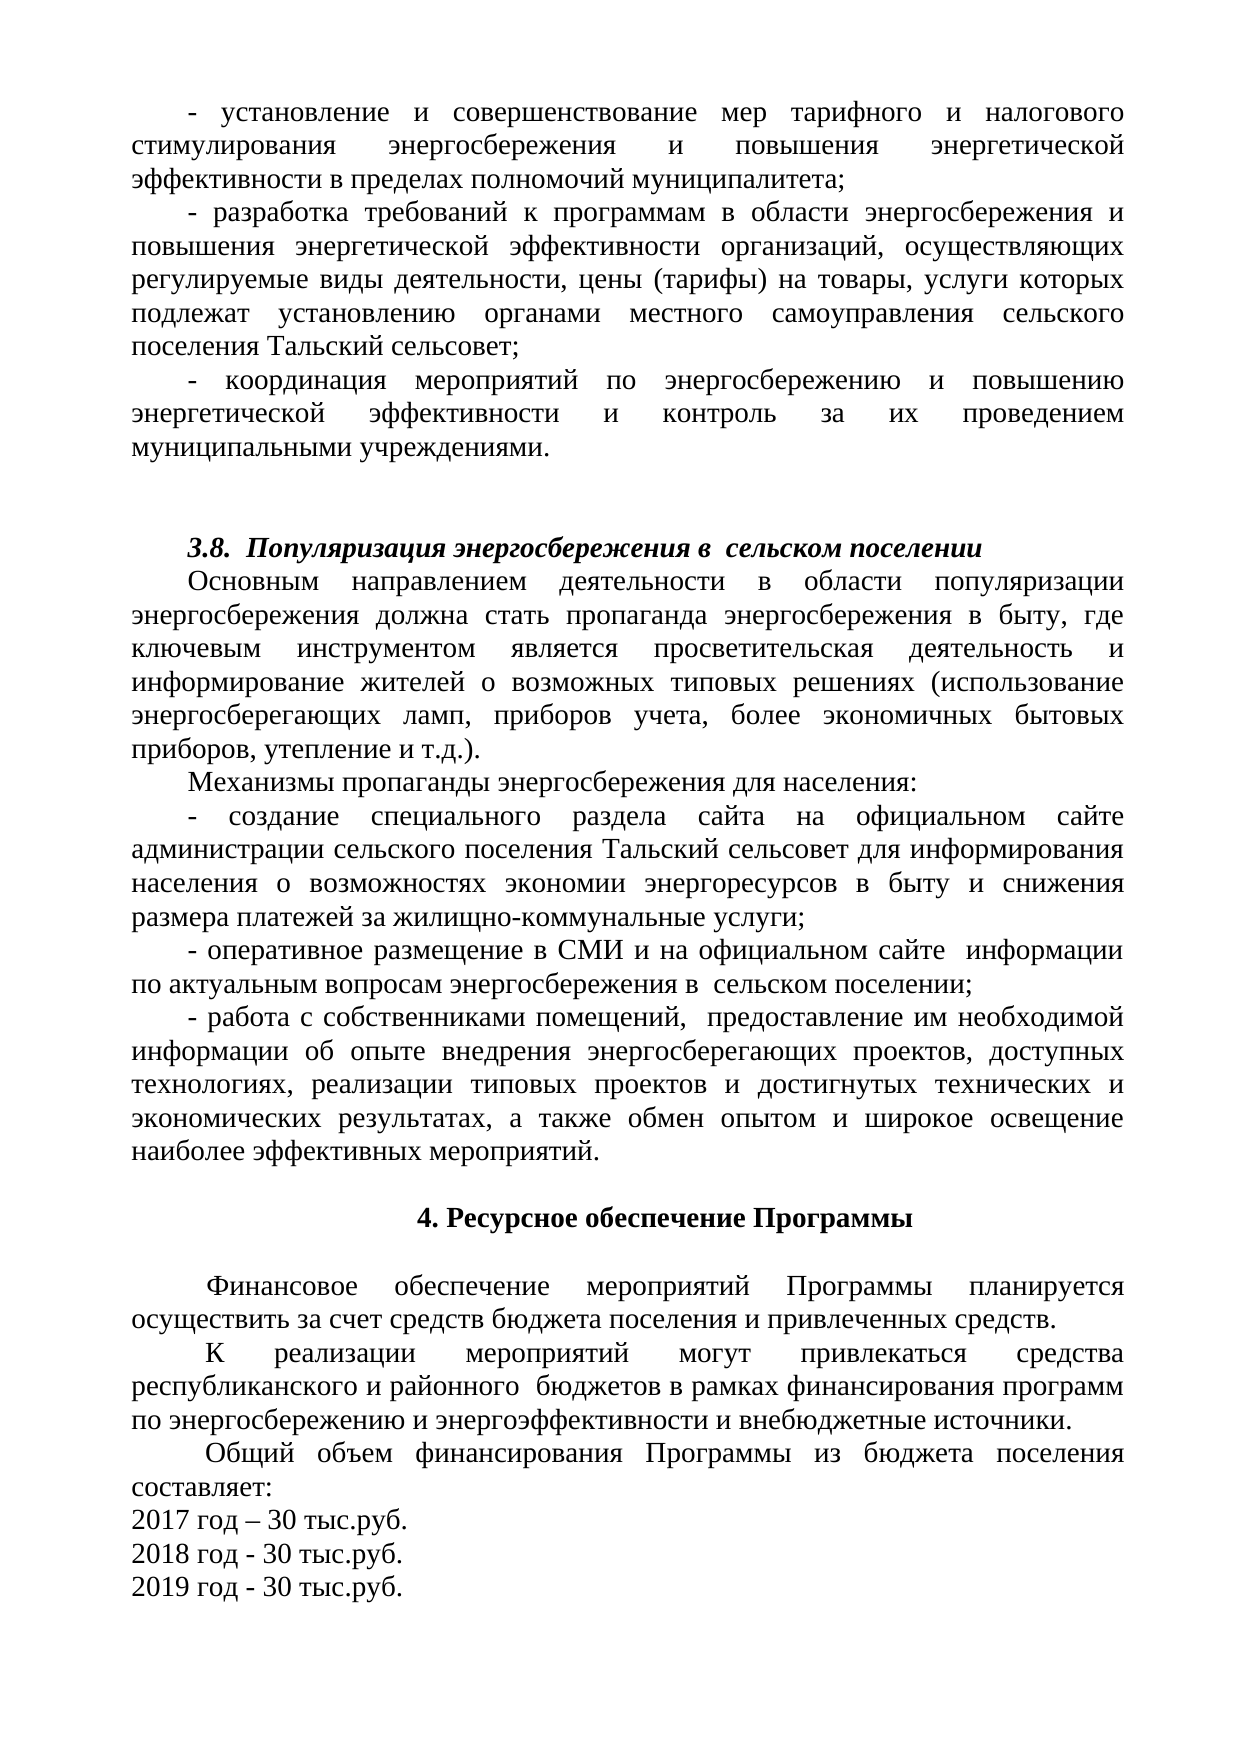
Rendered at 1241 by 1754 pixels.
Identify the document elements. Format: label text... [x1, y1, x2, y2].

text - работа с собственниками помещений, предоставление им необходимой информации об опыте внедрения энергосберегающих проектов, доступных технологиях, реализации типовых проектов и достигнутых технических и экономических результатах, а также обмен опытом и широкое освещение наиболее эффективных мероприятий. [131, 999, 1125, 1167]
text - установление и совершенствование мер тарифного и налогового стимулирования энергосбережения и повышения энергетической эффективности в пределах полномочий муниципалитета; [131, 94, 1125, 194]
text Финансовое обеспечение мероприятий Программы планируется осуществить за счет средств бюджета поселения и привлеченных средств. [131, 1268, 1125, 1335]
text Механизмы пропаганды энергосбережения для населения: [131, 764, 1125, 798]
text Общий объем финансирования Программы из бюджета поселения составляет: [131, 1435, 1125, 1502]
text - оперативное размещение в СМИ и на официальном сайте информации по актуальным вопросам энергосбережения в сельском поселении; [131, 932, 1125, 999]
text - создание специального раздела сайта на официальном сайте администрации сельского поселения Тальский сельсовет для информирования населения о возможностях экономии энергоресурсов в быту и снижения размера платежей за жилищно-коммунальные услуги; [131, 798, 1125, 932]
text 4. Ресурсное обеспечение Программы [187, 1201, 1125, 1234]
text 2019 год - 30 тыс.руб. [131, 1569, 1125, 1603]
text - разработка требований к программам в области энергосбережения и повышения энергетической эффективности организаций, осуществляющих регулируемые виды деятельности, цены (тарифы) на товары, услуги которых подлежат установлению органами местного самоуправления сельского поселения Тальский сельсовет; [131, 194, 1125, 362]
text - координация мероприятий по энергосбережению и повышению энергетической эффективности и контроль за их проведением муниципальными учреждениями. [131, 362, 1125, 463]
text Основным направлением деятельности в области популяризации энергосбережения должна стать пропаганда энергосбережения в быту, где ключевым инструментом является просветительская деятельность и информирование жителей о возможных типовых решениях (использование энергосберегающих ламп, приборов учета, более экономичных бытовых приборов, утепление и т.д.). [131, 563, 1125, 764]
text К реализации мероприятий могут привлекаться средства республиканского и районного бюджетов в рамках финансирования программ по энергосбережению и энергоэффективности и внебюджетные источники. [131, 1335, 1125, 1435]
text 3.8. Популяризация энергосбережения в сельском поселении [131, 530, 1125, 563]
text 2018 год - 30 тыс.руб. [131, 1536, 1125, 1569]
text 2017 год – 30 тыс.руб. [131, 1502, 1125, 1536]
